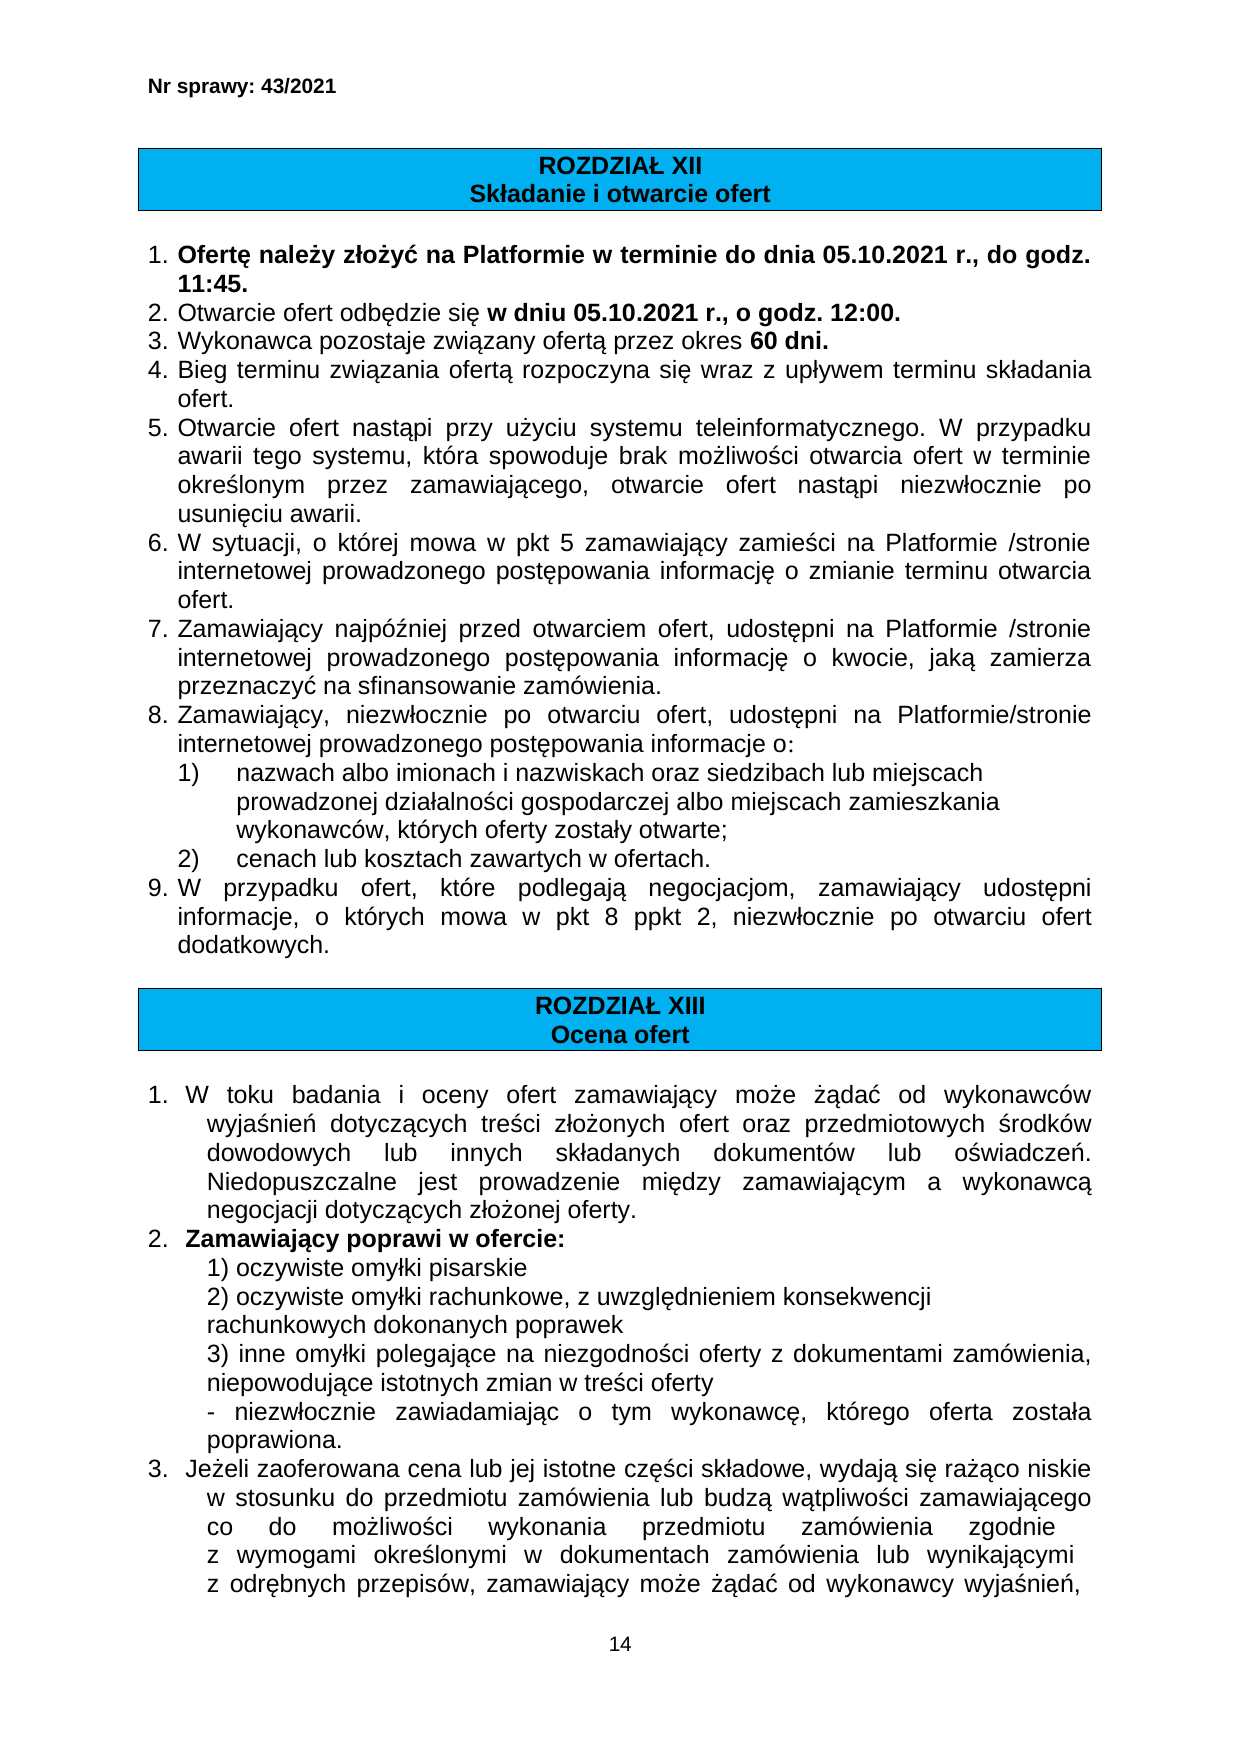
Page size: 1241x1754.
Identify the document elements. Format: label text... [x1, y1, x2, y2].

list - niezwłocznie zawiadamiając o tym wykonawcę, którego oferta została poprawiona. [207, 1396, 1093, 1454]
list W sytuacji, o której mowa w pkt 5 zamawiający zamieści na Platformie /stronie internetowej prowadzonego postępowania informację o zmianie terminu otwarcia ofert. [148, 528, 1093, 614]
subtitle Składanie i otwarcie ofert [139, 176, 1101, 210]
list W przypadku ofert, które podlegają negocjacjom, zamawiający udostępni informacje, o których mowa w pkt 8 ppkt 2, niezwłocznie po otwarciu ofert dodatkowych. [148, 873, 1093, 959]
subtitle ROZDZIAŁ XII [139, 149, 1101, 176]
list Wykonawca pozostaje związany ofertą przez okres 60 dni. [148, 326, 1093, 355]
list W toku badania i oceny ofert zamawiający może żądać od wykonawców wyjaśnień dotyczących treści złożonych ofert oraz przedmiotowych środków dowodowych lub innych składanych dokumentów lub oświadczeń. Niedopuszczalne jest prowadzenie między zamawiającym a wykonawcą negocjacji dotyczących złożonej oferty. [148, 1080, 1093, 1224]
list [148, 1454, 1093, 1598]
list Zamawiający najpóźniej przed otwarciem ofert, udostępni na Platformie /stronie internetowej prowadzonego postępowania informację o kwocie, jaką zamierza przeznaczyć na sfinansowanie zamówienia. [148, 614, 1093, 700]
list 1) oczywiste omyłki pisarskie [207, 1253, 1093, 1281]
list Ofertę należy złożyć na Platformie w terminie do dnia 05.10.2021 r., do godz. 11:45. [148, 240, 1093, 298]
list nazwach albo imionach i nazwiskach oraz siedzibach lub miejscach prowadzonej działalności gospodarczej albo miejscach zamieszkania wykonawców, których oferty zostały otwarte; [177, 758, 1093, 844]
list Otwarcie ofert odbędzie się w dniu 05.10.2021 r., o godz. 12:00. [148, 298, 1093, 326]
list Otwarcie ofert nastąpi przy użyciu systemu teleinformatycznego. W przypadku awarii tego systemu, która spowoduje brak możliwości otwarcia ofert w terminie określonym przez zamawiającego, otwarcie ofert nastąpi niezwłocznie po usunięciu awarii. [148, 413, 1093, 528]
list Bieg terminu związania ofertą rozpoczyna się wraz z upływem terminu składania ofert. [148, 355, 1093, 413]
list 3) inne omyłki polegające na niezgodności oferty z dokumentami zamówienia, niepowodujące istotnych zmian w treści oferty [207, 1339, 1093, 1396]
list Zamawiający, niezwłocznie po otwarciu ofert, udostępni na Platformie/stronie internetowej prowadzonego postępowania informacje o: [148, 700, 1093, 758]
list 2) oczywiste omyłki rachunkowe, z uwzględnieniem konsekwencji rachunkowych dokonanych poprawek [207, 1281, 1093, 1339]
subtitle ROZDZIAŁ XIII [139, 989, 1101, 1016]
list Zamawiający poprawi w ofercie: [148, 1224, 1093, 1253]
list cenach lub kosztach zawartych w ofertach. [177, 844, 1093, 873]
subtitle Ocena ofert [139, 1016, 1101, 1050]
